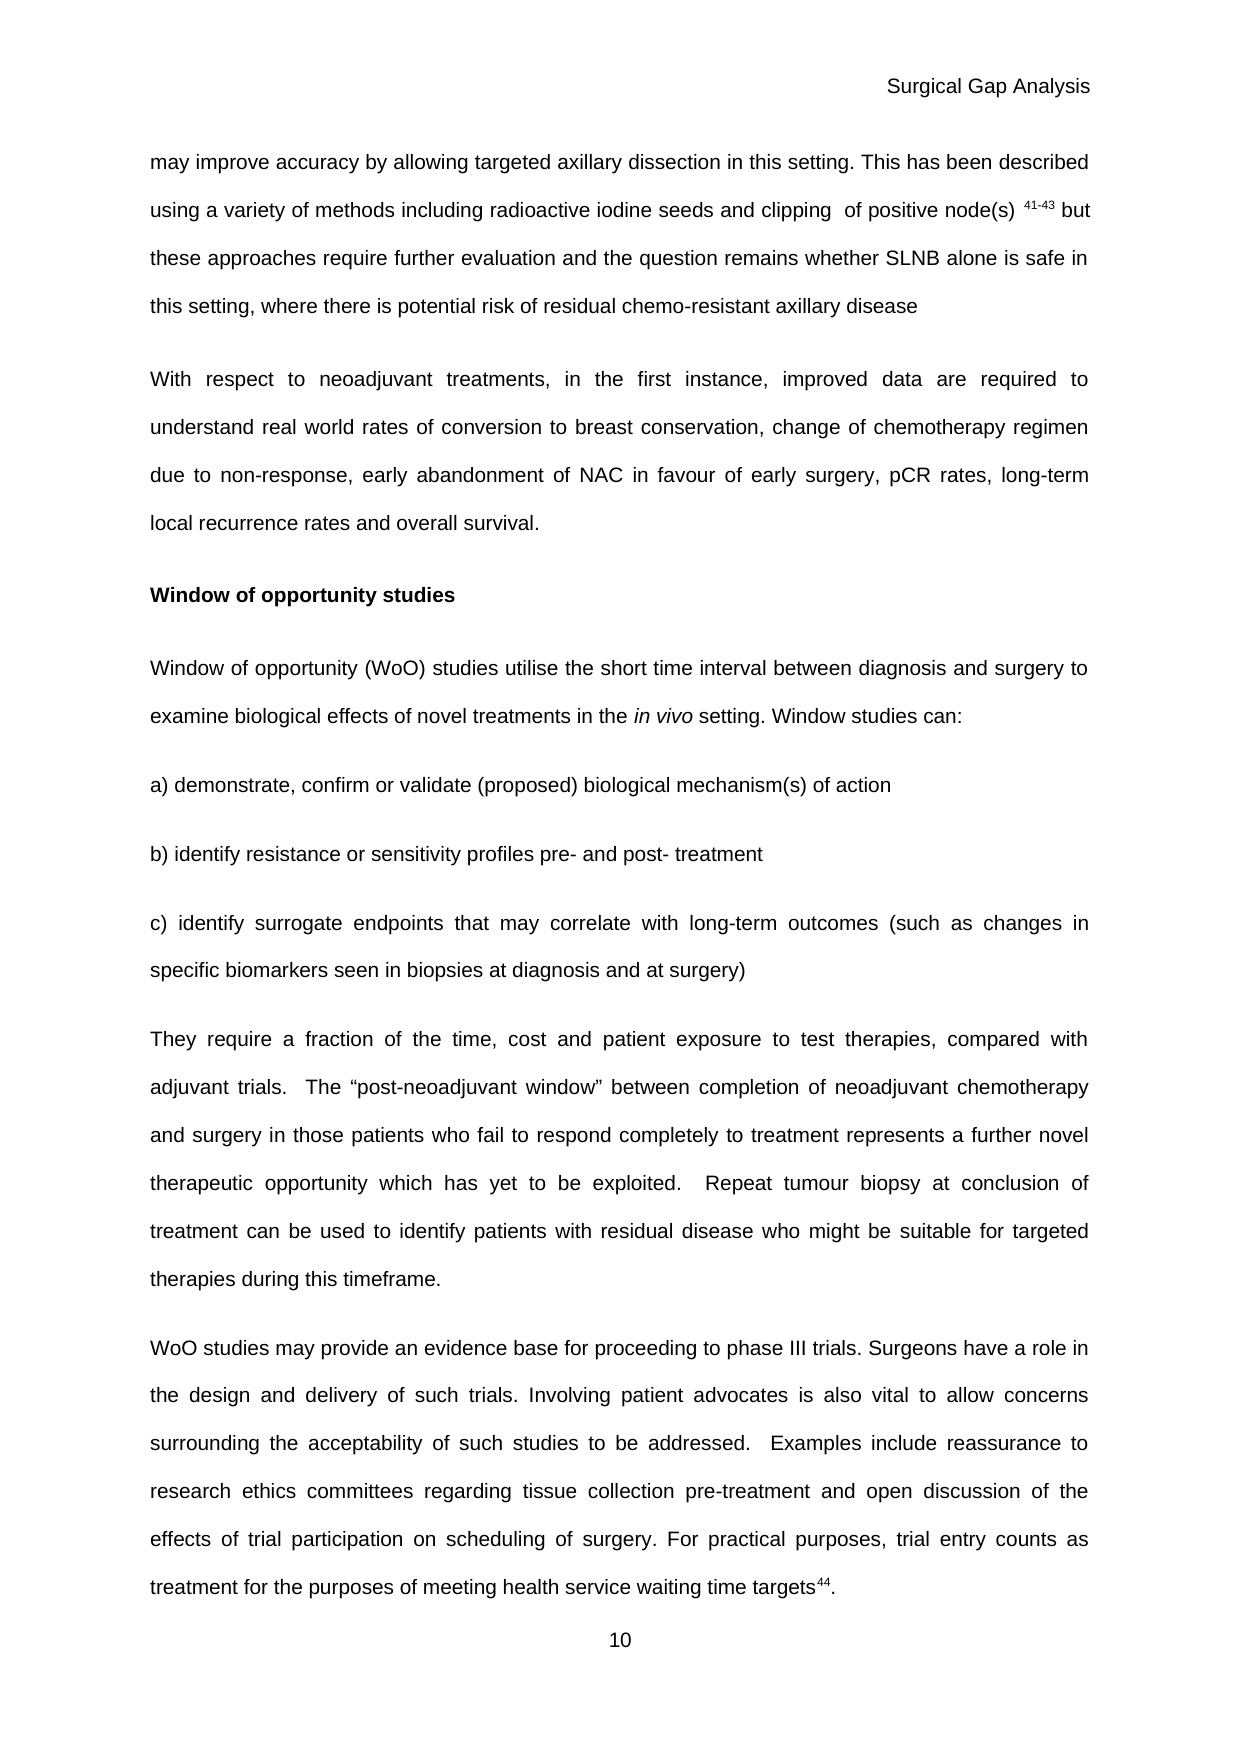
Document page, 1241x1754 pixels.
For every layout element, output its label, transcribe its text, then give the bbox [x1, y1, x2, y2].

text b) identify resistance or sensitivity profiles pre- and post- treatment [150, 842, 1090, 866]
text With respect to neoadjuvant treatments, in the first instance, improved data are required to understand real world rates of conversion to breast conservation, change of chemotherapy regimen due to non-response, early abandonment of NAC in favour of early surgery, pCR rates, long-term local recurrence rates and overall survival. [150, 367, 1090, 534]
text a) demonstrate, confirm or validate (proposed) biological mechanism(s) of action [150, 773, 1090, 797]
text They require a fraction of the time, cost and patient exposure to test therapies, compared with adjuvant trials. The “post-neoadjuvant window” between completion of neoadjuvant chemotherapy and surgery in those patients who fail to respond completely to treatment represents a further novel therapeutic opportunity which has yet to be exploited. Repeat tumour biopsy at conclusion of treatment can be used to identify patients with residual disease who might be suitable for targeted therapies during this timeframe. [150, 1027, 1090, 1291]
text Window of opportunity (WoO) studies utilise the short time interval between diagnosis and surgery to examine biological effects of novel treatments in the in vivo setting. Window studies can: [150, 656, 1090, 728]
text Window of opportunity studies [150, 583, 1090, 607]
text c) identify surrogate endpoints that may correlate with long-term outcomes (such as changes in specific biomarkers seen in biopsies at diagnosis and at surgery) [150, 910, 1090, 982]
text WoO studies may provide an evidence base for proceeding to phase III trials. Surgeons have a role in the design and delivery of such trials. Involving patient advocates is also vital to allow concerns surrounding the acceptability of such studies to be addressed. Examples include reassurance to research ethics committees regarding tissue collection pre-treatment and open discussion of the effects of trial participation on scheduling of surgery. For practical purposes, trial entry counts as treatment for the purposes of meeting health service waiting time targets44. [150, 1335, 1090, 1599]
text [150, 150, 1090, 318]
